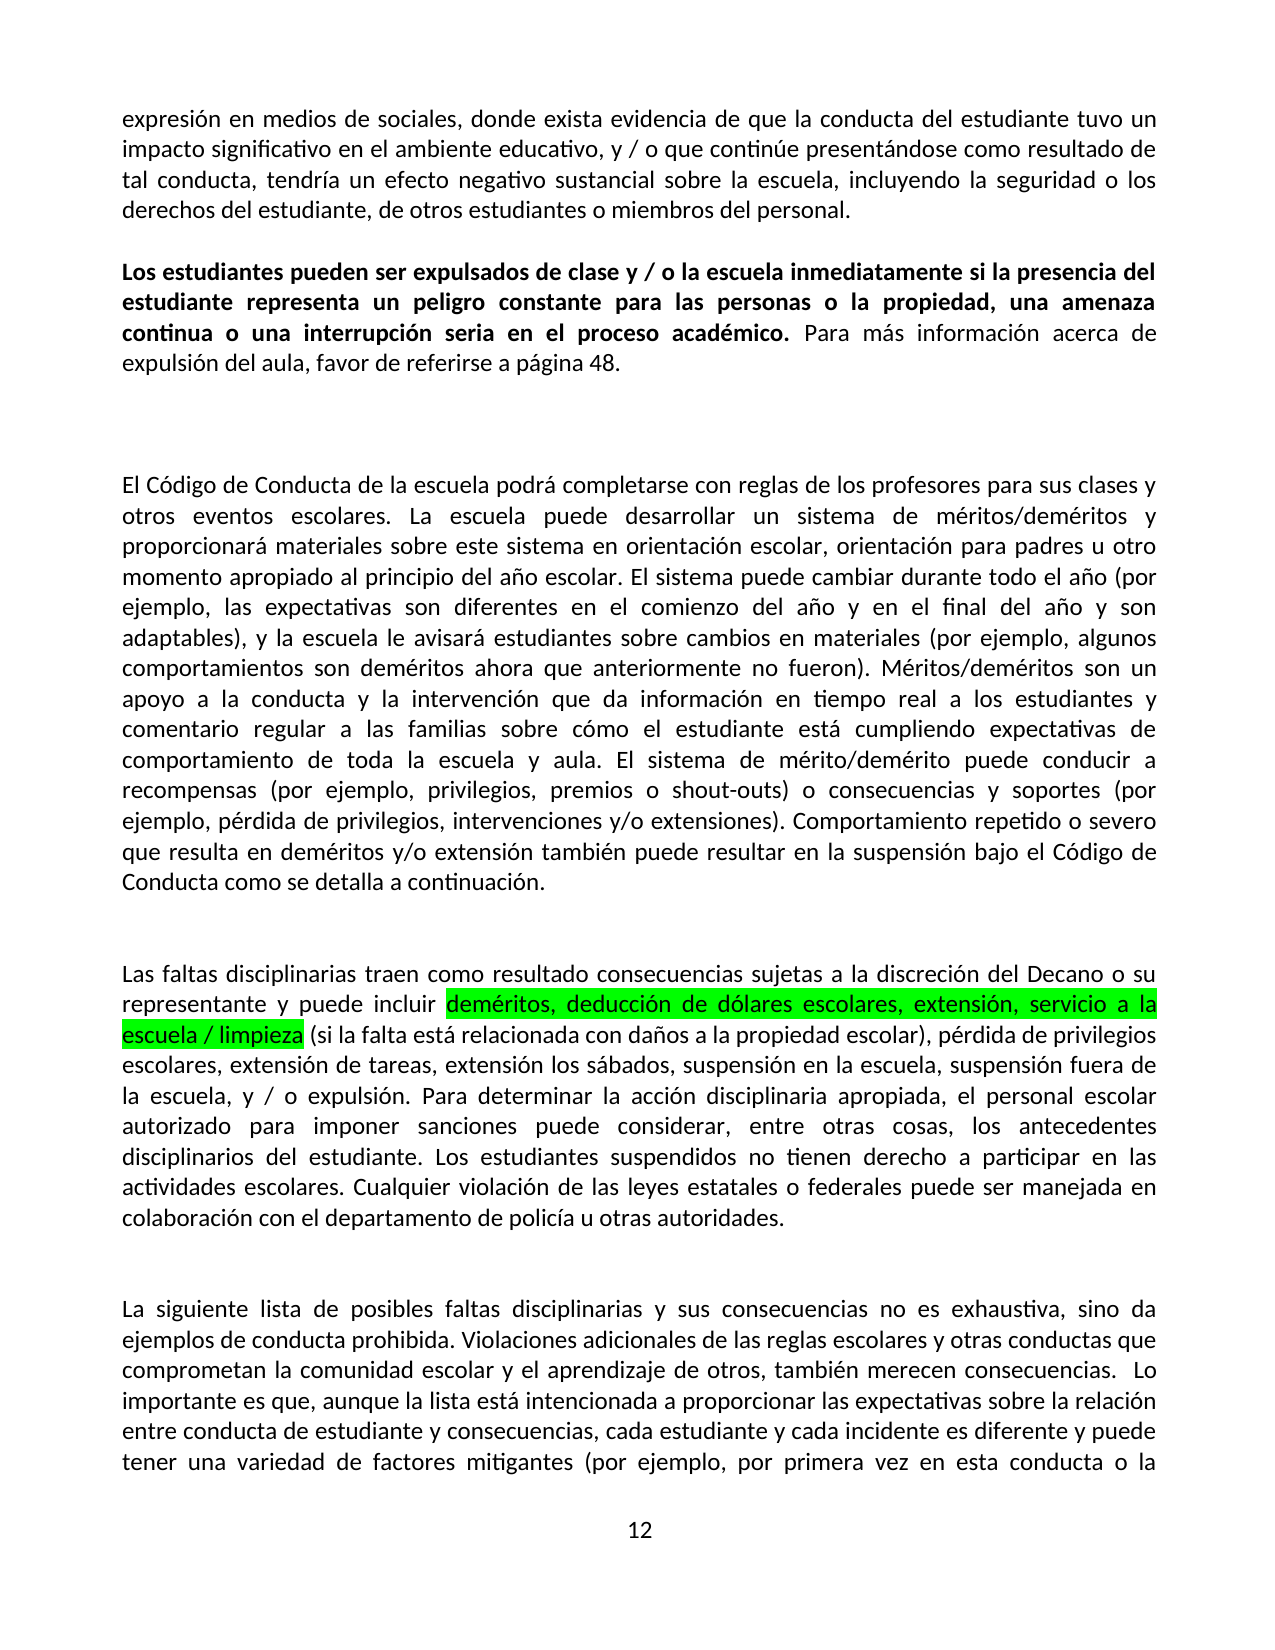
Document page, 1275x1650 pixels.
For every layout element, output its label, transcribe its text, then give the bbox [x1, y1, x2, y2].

text El Código de Conducta de la escuela podrá completarse con reglas de los profesores para sus clases y otros eventos escolares. La escuela puede desarrollar un sistema de méritos/deméritos y proporcionará materiales sobre este sistema en orientación escolar, orientación para padres u otro momento apropiado al principio del año escolar. El sistema puede cambiar durante todo el año (por ejemplo, las expectativas son diferentes en el comienzo del año y en el final del año y son adaptables), y la escuela le avisará estudiantes sobre cambios en materiales (por ejemplo, algunos comportamientos son deméritos ahora que anteriormente no fueron). Méritos/deméritos son un apoyo a la conducta y la intervención que da información en tiempo real a los estudiantes y comentario regular a las familias sobre cómo el estudiante está cumpliendo expectativas de comportamiento de toda la escuela y aula. El sistema de mérito/demérito puede conducir a recompensas (por ejemplo, privilegios, premios o shout-outs) o consecuencias y soportes (por ejemplo, pérdida de privilegios, intervenciones y/o extensiones). Comportamiento repetido o severo que resulta en deméritos y/o extensión también puede resultar en la suspensión bajo el Código de Conducta como se detalla a continuación. [122, 469, 1157, 897]
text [122, 103, 1157, 225]
text Las faltas disciplinarias traen como resultado consecuencias sujetas a la discreción del Decano o su representante y puede incluir deméritos, deducción de dólares escolares, extensión, servicio a la escuela / limpieza (si la falta está relacionada con daños a la propiedad escolar), pérdida de privilegios escolares, extensión de tareas, extensión los sábados, suspensión en la escuela, suspensión fuera de la escuela, y / o expulsión. Para determinar la acción disciplinaria apropiada, el personal escolar autorizado para imponer sanciones puede considerar, entre otras cosas, los antecedentes disciplinarios del estudiante. Los estudiantes suspendidos no tienen derecho a participar en las actividades escolares. Cualquier violación de las leyes estatales o federales puede ser manejada en colaboración con el departamento de policía u otras autoridades. [122, 958, 1157, 1232]
text Los estudiantes pueden ser expulsados de clase y / o la escuela inmediatamente si la presencia del estudiante representa un peligro constante para las personas o la propiedad, una amenaza continua o una interrupción seria en el proceso académico. Para más información acerca de expulsión del aula, favor de referirse a página 48. [122, 256, 1157, 378]
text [122, 1293, 1157, 1477]
